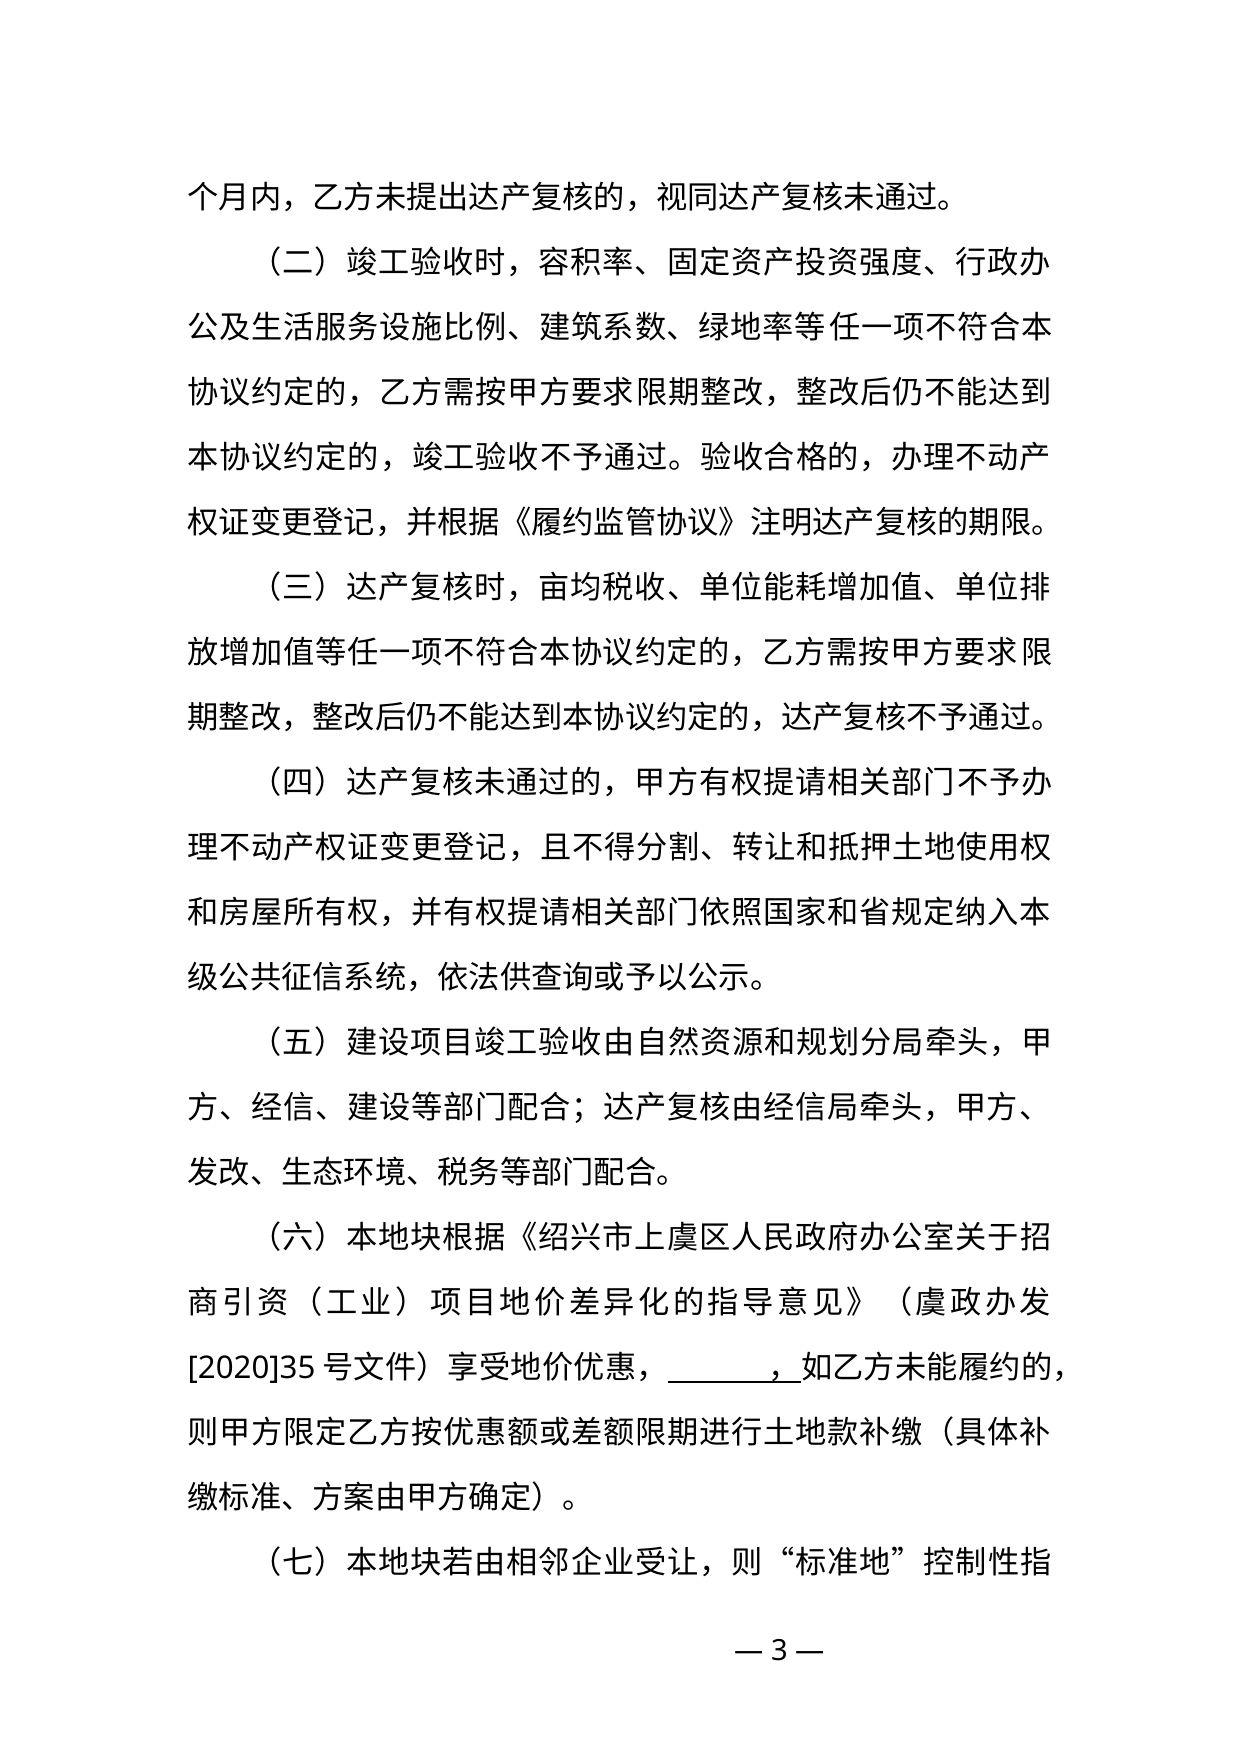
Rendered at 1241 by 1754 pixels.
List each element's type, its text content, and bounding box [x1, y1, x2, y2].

text （五）建设项目竣工验收由自然资源和规划分局牵头，甲方、经信、建设等部门配合；达产复核由经信局牵头，甲方、发改、生态环境、税务等部门配合。 [187, 1007, 1053, 1202]
text （六）本地块根据《绍兴市上虞区人民政府办公室关于招商引资（工业）项目地价差异化的指导意见》（虞政办发[2020]35号文件）享受地价优惠， ，如乙方未能履约的，则甲方限定乙方按优惠额或差额限期进行土地款补缴（具体补缴标准、方案由甲方确定）。 [187, 1202, 1053, 1527]
text （二）竣工验收时，容积率、固定资产投资强度、行政办公及生活服务设施比例、建筑系数、绿地率等任一项不符合本协议约定的，乙方需按甲方要求限期整改，整改后仍不能达到本协议约定的，竣工验收不予通过。验收合格的，办理不动产权证变更登记，并根据《履约监管协议》注明达产复核的期限。 [187, 227, 1053, 552]
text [187, 1527, 1053, 1592]
text （三）达产复核时，亩均税收、单位能耗增加值、单位排放增加值等任一项不符合本协议约定的，乙方需按甲方要求限期整改，整改后仍不能达到本协议约定的，达产复核不予通过。 [187, 552, 1053, 747]
text （四）达产复核未通过的，甲方有权提请相关部门不予办理不动产权证变更登记，且不得分割、转让和抵押土地使用权和房屋所有权，并有权提请相关部门依照国家和省规定纳入本级公共征信系统，依法供查询或予以公示。 [187, 747, 1053, 1007]
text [187, 162, 1053, 227]
